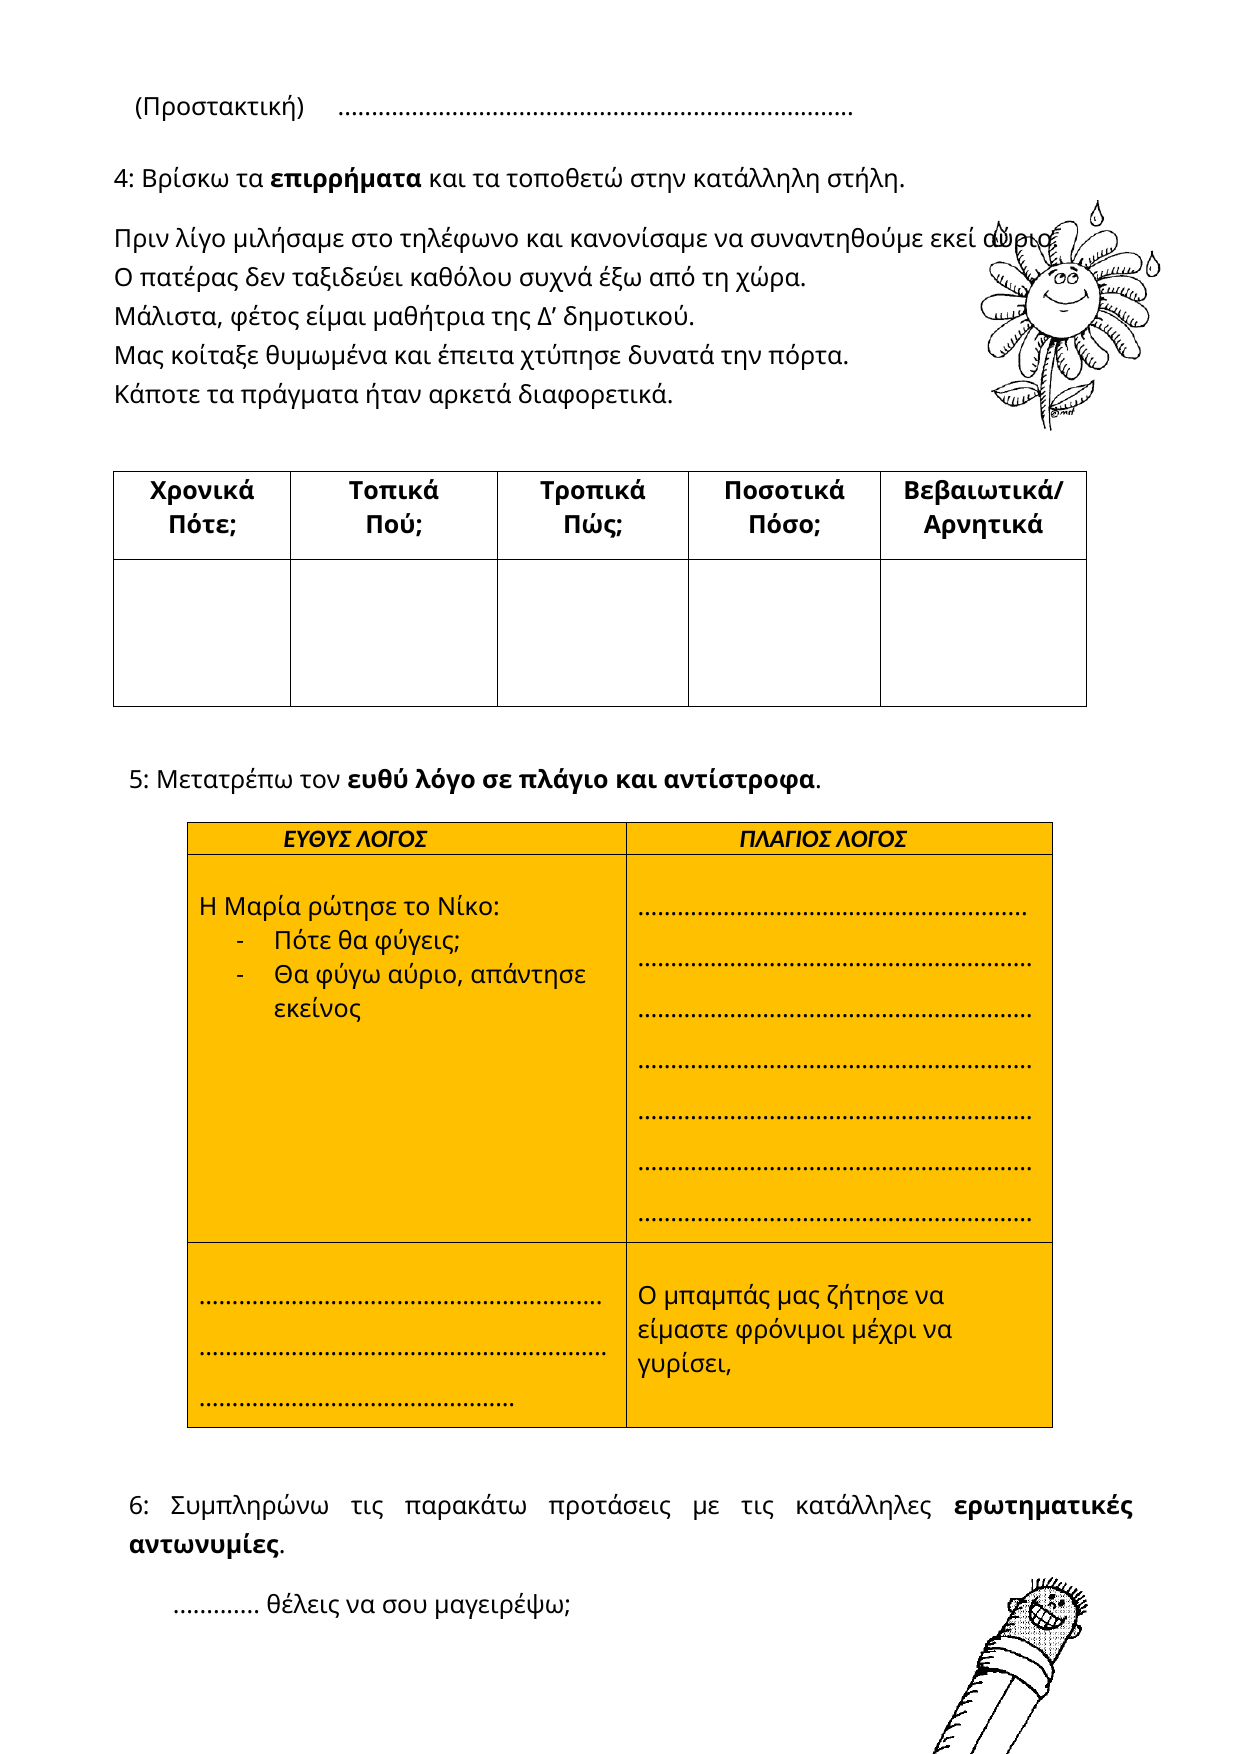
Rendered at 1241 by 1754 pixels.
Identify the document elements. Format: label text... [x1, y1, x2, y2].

table_cell ………………………………………................……………………………………………………..………………………………………… [188, 1243, 626, 1427]
text 5: Μετατρέπω τον ευθύ λόγο σε πλάγιο και αντίστροφα. [128, 762, 1053, 796]
table_cell [881, 560, 1086, 706]
table_header ΠΛΑΓΙΟΣ ΛΟΓΟΣ [627, 823, 1052, 854]
table_cell [114, 560, 290, 706]
text 4: Βρίσκω τα επιρρήματα και τα τοποθετώ στην κατάλληλη στήλη. [114, 161, 1103, 194]
list ............. θέλεις να σου μαγειρέψω; [173, 1587, 1053, 1621]
table_cell [498, 560, 688, 706]
table_header Ποσοτικά Πόσο; [689, 472, 880, 559]
text 6: Συμπληρώνω τις παρακάτω προτάσεις με τις κατάλληλες ερωτηματικές αντωνυμίες. [128, 1488, 1132, 1561]
table_header Τροπικά Πώς; [498, 472, 688, 559]
table_header Χρονικά Πότε; [114, 472, 290, 559]
table_header Βεβαιωτικά/ Αρνητικά [881, 472, 1086, 559]
list Κάποτε τα πράγματα ήταν αρκετά διαφορετικά. [114, 377, 1103, 411]
table_cell [291, 560, 497, 706]
list Μας κοίταξε θυμωμένα και έπειτα χτύπησε δυνατά την πόρτα. [114, 338, 1103, 372]
list Μάλιστα, φέτος είμαι μαθήτρια της Δ’ δημοτικού. [114, 299, 1103, 333]
table_cell Η Μαρία ρώτησε το Νίκο: Πότε θα φύγεις; Θα φύγω αύριο, απάντησε εκείνος [188, 855, 626, 1242]
table_cell Ο μπαμπάς μας ζήτησε να είμαστε φρόνιμοι μέχρι να γυρίσει, [627, 1243, 1052, 1427]
list (Προστακτική) ............................................................................. [128, 89, 1103, 123]
table_header ΕΥΘΥΣ ΛΟΓΟΣ [188, 823, 626, 854]
picture [873, 1574, 1100, 1754]
list Ο πατέρας δεν ταξιδεύει καθόλου συχνά έξω από τη χώρα. [114, 260, 1103, 294]
table_cell [689, 560, 880, 706]
list Πριν λίγο μιλήσαμε στο τηλέφωνο και κανονίσαμε να συναντηθούμε εκεί αύριο. [114, 221, 1103, 254]
table_cell ………………………………………..............……………………………………………………………………………………………………………………………………………………………………………………………………………………………………………………………………………………………………………………………… [627, 855, 1052, 1242]
picture [921, 200, 1221, 431]
table_header Τοπικά Πού; [291, 472, 497, 559]
